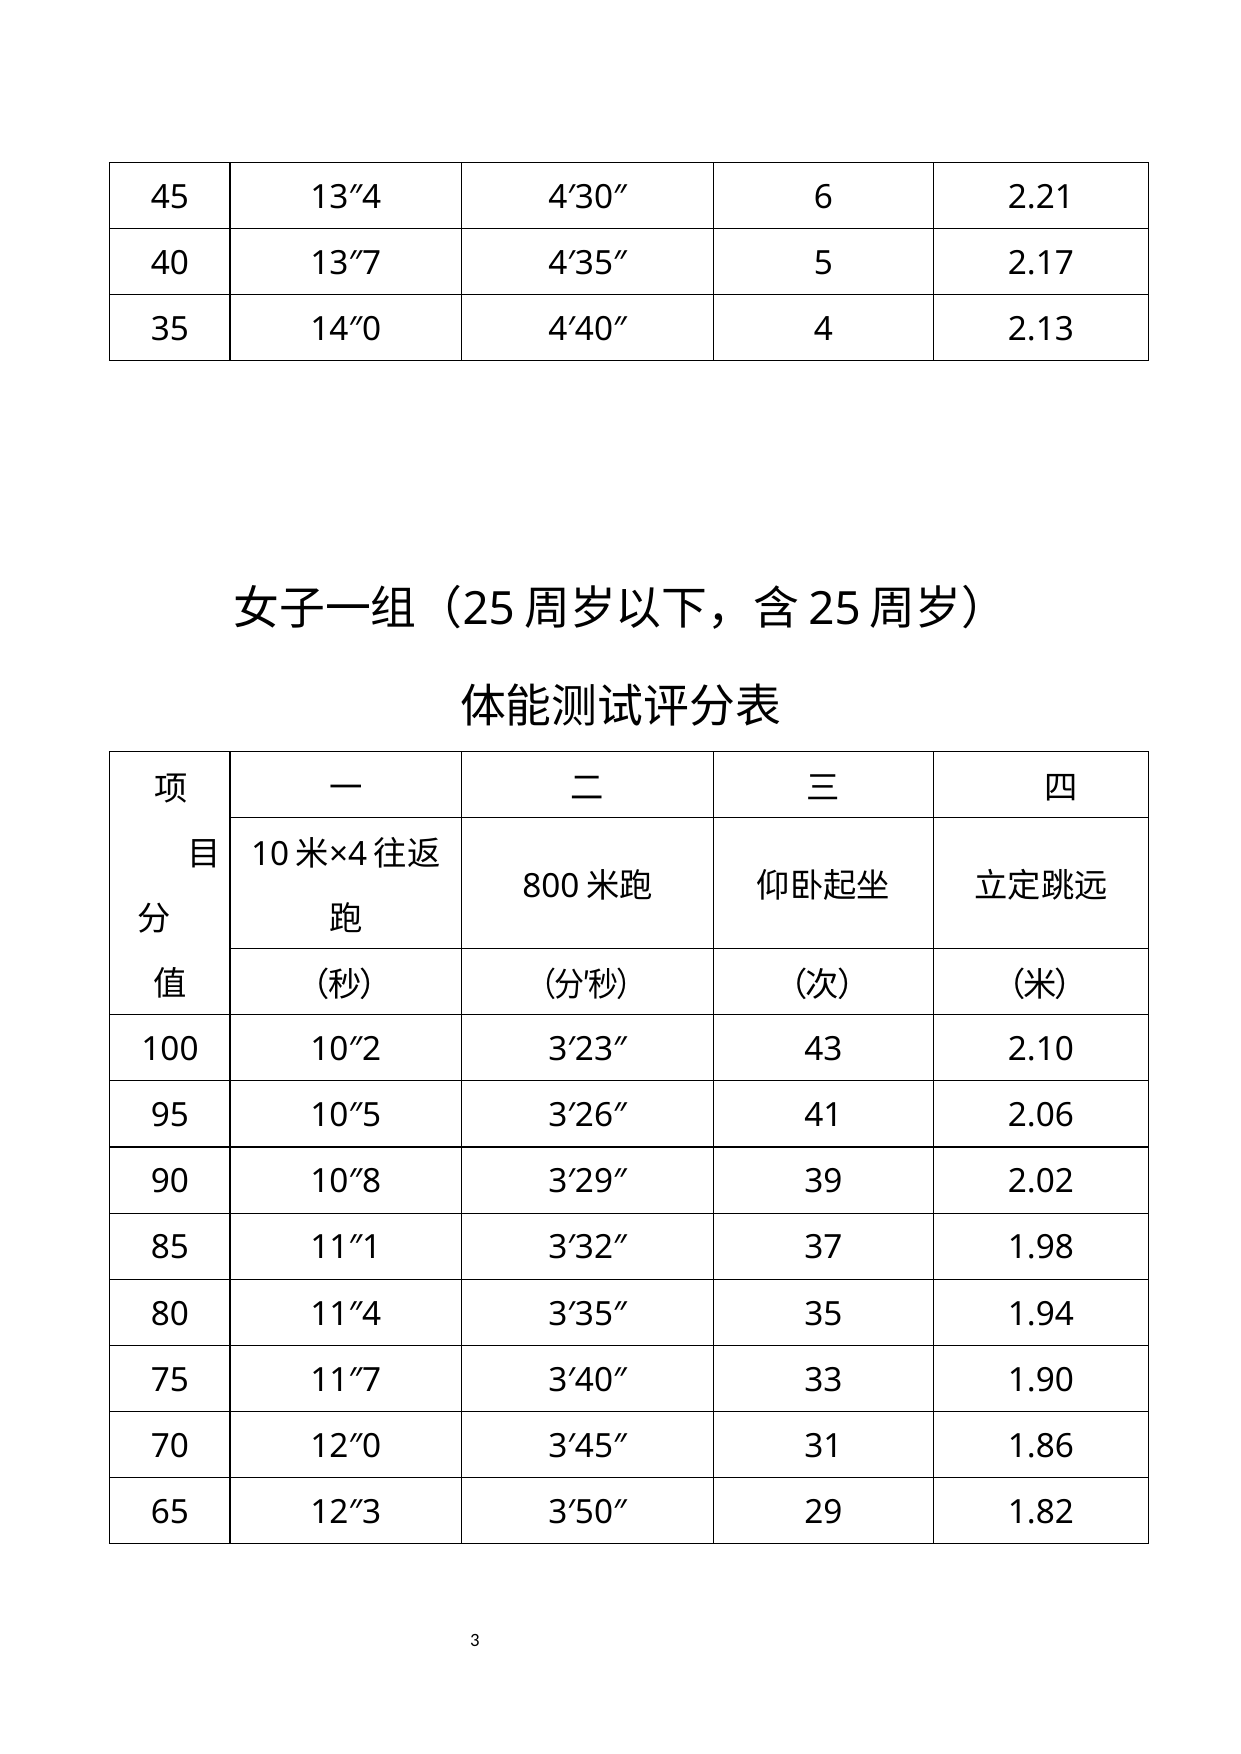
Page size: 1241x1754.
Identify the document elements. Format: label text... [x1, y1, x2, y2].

text 女子一组（25周岁以下，含25周岁） [187, 556, 1053, 654]
table_cell 11″1 [231, 1214, 461, 1278]
table_cell 13″7 [231, 229, 461, 294]
table_cell 2.02 [934, 1148, 1148, 1212]
table_cell 75 [110, 1346, 229, 1411]
table_cell 13″4 [231, 163, 461, 228]
table_cell 仰卧起坐 [714, 818, 933, 948]
table_cell 37 [714, 1214, 933, 1278]
table_cell 3′23″ [462, 1015, 713, 1080]
table_cell 65 [110, 1478, 229, 1543]
table_cell 3′35″ [462, 1280, 713, 1344]
table_cell 3′40″ [462, 1346, 713, 1411]
table_cell 90 [110, 1148, 229, 1212]
table_cell 2.10 [934, 1015, 1148, 1080]
table_cell 33 [714, 1346, 933, 1411]
table_cell 40 [110, 229, 229, 294]
table_cell （秒） [231, 949, 461, 1014]
table_cell 1.86 [934, 1412, 1148, 1477]
table_cell 2.13 [934, 295, 1148, 360]
table_cell 4′30″ [462, 163, 713, 228]
table_cell 1.94 [934, 1280, 1148, 1344]
table_cell 1.82 [934, 1478, 1148, 1543]
table_cell 1.98 [934, 1214, 1148, 1278]
table_cell 2.17 [934, 229, 1148, 294]
table_cell 2.21 [934, 163, 1148, 228]
table_cell 3′26″ [462, 1081, 713, 1146]
table_cell 立定跳远 [934, 818, 1148, 948]
table_cell 29 [714, 1478, 933, 1543]
table_cell 3′45″ [462, 1412, 713, 1477]
table_cell （次） [714, 949, 933, 1014]
table_cell 1.90 [934, 1346, 1148, 1411]
text 体能测试评分表 [187, 654, 1053, 751]
table_cell 3′50″ [462, 1478, 713, 1543]
table_cell 10″2 [231, 1015, 461, 1080]
table_cell 3′29″ [462, 1148, 713, 1212]
table_header 一 [231, 752, 461, 817]
table_cell 12″0 [231, 1412, 461, 1477]
table_cell 4′40″ [462, 295, 713, 360]
table_cell 10米×4往返跑 [231, 818, 461, 948]
table_cell 80 [110, 1280, 229, 1344]
table_cell （米） [934, 949, 1148, 1014]
table_header 二 [462, 752, 713, 817]
table_cell 4′35″ [462, 229, 713, 294]
table_cell 70 [110, 1412, 229, 1477]
table_cell 11″4 [231, 1280, 461, 1344]
table_cell 2.06 [934, 1081, 1148, 1146]
table_cell 31 [714, 1412, 933, 1477]
table_cell 6 [714, 163, 933, 228]
table_cell 12″3 [231, 1478, 461, 1543]
table_cell 95 [110, 1081, 229, 1146]
table_cell 4 [714, 295, 933, 360]
table_cell （分′秒） [462, 949, 713, 1014]
table_cell 35 [714, 1280, 933, 1344]
table_cell 41 [714, 1081, 933, 1146]
table_cell 10″8 [231, 1148, 461, 1212]
table_cell 45 [110, 163, 229, 228]
table_cell 85 [110, 1214, 229, 1278]
table_cell 5 [714, 229, 933, 294]
table_cell 39 [714, 1148, 933, 1212]
table_header 项 目 分 值 [110, 752, 229, 1014]
table_cell 10″5 [231, 1081, 461, 1146]
table_cell 800米跑 [462, 818, 713, 948]
table_cell 3′32″ [462, 1214, 713, 1278]
table_cell 35 [110, 295, 229, 360]
table_cell 11″7 [231, 1346, 461, 1411]
table_cell 43 [714, 1015, 933, 1080]
table_cell 100 [110, 1015, 229, 1080]
table_header 三 [714, 752, 933, 817]
table_cell 14″0 [231, 295, 461, 360]
table_header 四 [934, 752, 1148, 817]
